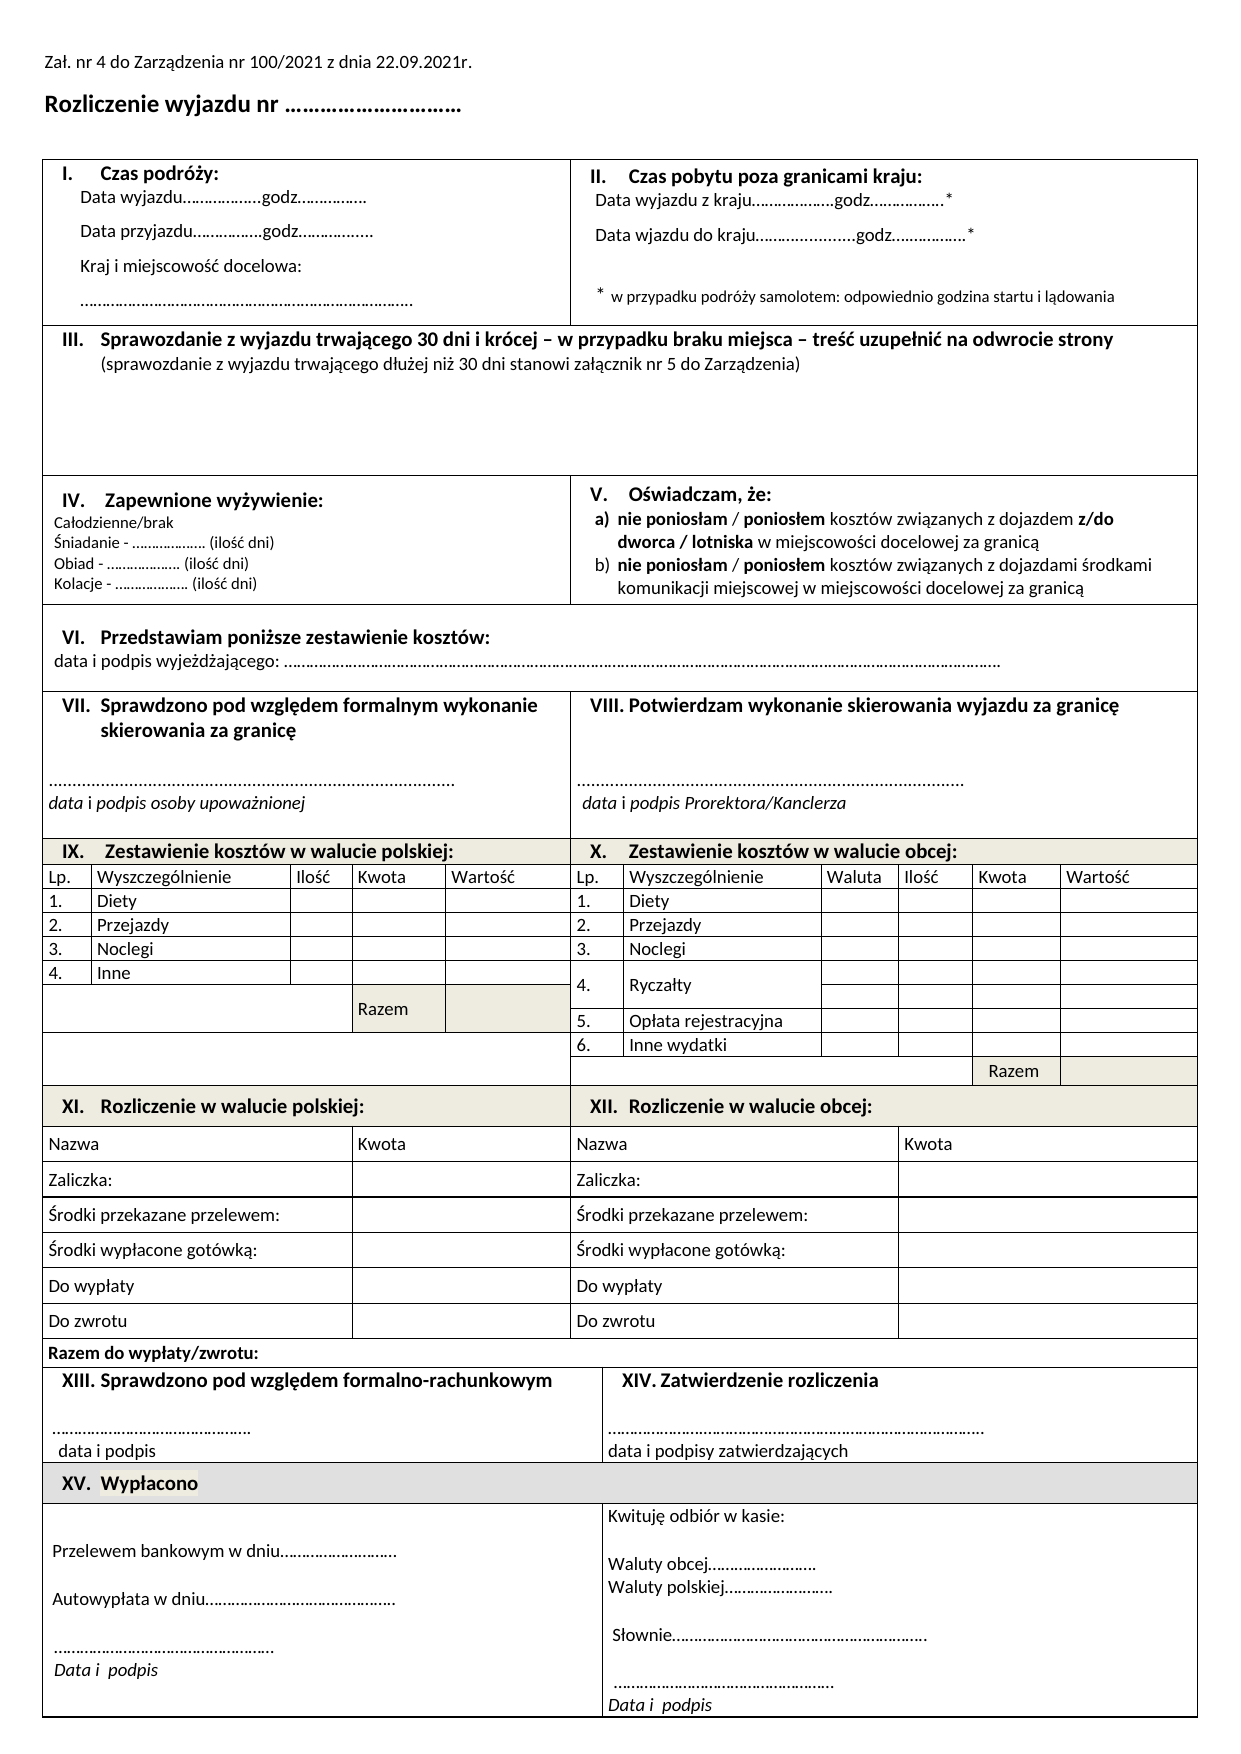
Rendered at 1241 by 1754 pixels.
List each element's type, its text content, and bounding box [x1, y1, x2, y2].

table_cell Zaliczka: [571, 1162, 898, 1196]
table_cell Inne [92, 961, 290, 984]
text Zał. nr 4 do Zarządzenia nr 100/2021 z dnia 22.09.2021r. Rozliczenie wyjazdu nr ………………………… [44, 50, 1092, 118]
table_cell [291, 961, 352, 984]
table_cell Diety [624, 889, 821, 912]
table_cell Inne wydatki [624, 1033, 821, 1056]
table_cell Wartość [446, 865, 570, 888]
table_cell [899, 1268, 1197, 1303]
table_cell [822, 937, 898, 960]
table_cell [353, 913, 445, 936]
table_cell [822, 913, 898, 936]
table_cell [899, 1162, 1197, 1196]
table_cell Środki przekazane przelewem: [43, 1198, 352, 1232]
table_cell [899, 889, 972, 912]
table_cell 1. [43, 889, 91, 912]
table_cell [446, 961, 570, 984]
table_cell [899, 961, 972, 984]
table_cell [899, 1304, 1197, 1338]
table_header Czas pobytu poza granicami kraju: Data wyjazdu z kraju……………….godz……………..* Data wjazdu do kraju……….............godz….………….* * w przypadku podróży samolotem: odpowiednio godzina startu i lądowania [571, 160, 1197, 325]
table_cell [822, 889, 898, 912]
table_cell [353, 1162, 570, 1196]
table_cell Rozliczenie w walucie obcej: [571, 1086, 1197, 1126]
table_cell [973, 889, 1060, 912]
table_cell Rozliczenie w walucie polskiej: [43, 1086, 570, 1126]
table_cell [43, 1033, 570, 1085]
table_cell Lp. [571, 865, 623, 888]
table_cell [822, 961, 898, 984]
table_cell Do wypłaty [43, 1268, 352, 1303]
table_cell [899, 937, 972, 960]
table_cell [899, 1233, 1197, 1267]
table_cell Noclegi [92, 937, 290, 960]
table_cell 3. [571, 937, 623, 960]
table_cell Kwituję odbiór w kasie: Waluty obcej……………………. Waluty polskiej……………………. Słownie………………………………………………….. …………………………………………… Data i podpis [603, 1504, 1197, 1716]
table_cell Środki przekazane przelewem: [571, 1198, 898, 1232]
table_cell [446, 913, 570, 936]
table_cell Przelewem bankowym w dniu……………………… Autowypłata w dniu…………………………………….. …………………………………………… Data i podpis [43, 1504, 602, 1716]
table_cell [822, 1009, 898, 1032]
table_cell Lp. [43, 865, 91, 888]
table_cell [446, 985, 570, 1032]
table_cell 2. [571, 913, 623, 936]
table_cell [353, 961, 445, 984]
table_cell Nazwa [43, 1127, 352, 1161]
table_cell Potwierdzam wykonanie skierowania wyjazdu za granicę .................................................................................. data i podpis Prorektora/Kanclerza [571, 692, 1197, 838]
table_cell [353, 1198, 570, 1232]
table_cell [353, 1304, 570, 1338]
table_cell Zapewnione wyżywienie: Całodzienne/brak Śniadanie - ………………. (ilość dni) Obiad - ………………. (ilość dni) Kolacje - ………………. (ilość dni) [43, 476, 570, 604]
table_cell Ryczałty [624, 961, 821, 1008]
table_cell Oświadczam, że: nie poniosłam / poniosłem kosztów związanych z dojazdem z/do dworca / lotniska w miejscowości docelowej za granicą nie poniosłam / poniosłem kosztów związanych z dojazdami środkami komunikacji miejscowej w miejscowości docelowej za granicą [571, 476, 1197, 604]
table_cell Zatwierdzenie rozliczenia ………………….……………………………………………………….. data i podpisy zatwierdzających [603, 1368, 1197, 1462]
table_cell [446, 889, 570, 912]
table_cell [353, 1268, 570, 1303]
table_cell Zestawienie kosztów w walucie obcej: [571, 839, 1197, 864]
table_cell [1061, 961, 1197, 984]
table_cell Kwota [973, 865, 1060, 888]
table_cell Diety [92, 889, 290, 912]
table_cell Przedstawiam poniższe zestawienie kosztów: data i podpis wyjeżdżającego: …………………………………………………………………………………………………………………………………………………. [43, 605, 1197, 691]
table_cell [446, 937, 570, 960]
table_cell Sprawdzono pod względem formalno-rachunkowym ………………………………………. data i podpis [43, 1368, 602, 1462]
table_cell [899, 1033, 972, 1056]
table_cell [973, 913, 1060, 936]
table_cell Sprawozdanie z wyjazdu trwającego 30 dni i krócej – w przypadku braku miejsca – treść uzupełnić na odwrocie strony (sprawozdanie z wyjazdu trwającego dłużej niż 30 dni stanowi załącznik nr 5 do Zarządzenia) [43, 326, 1197, 475]
table_cell Zaliczka: [43, 1162, 352, 1196]
table_cell Do zwrotu [571, 1304, 898, 1338]
table_cell 6. [571, 1033, 623, 1056]
table_cell Przejazdy [624, 913, 821, 936]
table_cell Razem [353, 985, 445, 1032]
table_cell [43, 985, 352, 1032]
table_cell Wyszczególnienie [92, 865, 290, 888]
table_cell Razem [973, 1057, 1060, 1085]
table_cell Wartość [1061, 865, 1197, 888]
table_header Czas podróży: Data wyjazdu……………...godz……………. Data przyjazdu…………….godz…………..... Kraj i miejscowość docelowa: ………………………………………………………………….. [43, 160, 570, 325]
table_cell [1061, 1009, 1197, 1032]
table_cell [973, 937, 1060, 960]
table_cell Sprawdzono pod względem formalnym wykonanie skierowania za granicę ...................................................................................... data i podpis osoby upoważnionej [43, 692, 570, 838]
table_cell [899, 985, 972, 1008]
table_cell Wypłacono [43, 1463, 1197, 1503]
table_cell [822, 1033, 898, 1056]
table_cell [899, 1009, 972, 1032]
table_cell Kwota [899, 1127, 1197, 1161]
table_cell Razem do wypłaty/zwrotu: [43, 1339, 1197, 1367]
table_cell [1061, 889, 1197, 912]
table_cell [973, 1009, 1060, 1032]
table_cell 5. [571, 1009, 623, 1032]
table_cell [899, 913, 972, 936]
table_cell Kwota [353, 865, 445, 888]
table_cell [973, 1033, 1060, 1056]
table_cell [571, 1057, 972, 1085]
table_cell [973, 961, 1060, 984]
table_cell 2. [43, 913, 91, 936]
table_cell Opłata rejestracyjna [624, 1009, 821, 1032]
table_cell [1061, 937, 1197, 960]
table_cell Środki wypłacone gotówką: [571, 1233, 898, 1267]
table_cell Waluta [822, 865, 898, 888]
table_cell Kwota [353, 1127, 570, 1161]
table_cell Do zwrotu [43, 1304, 352, 1338]
table_cell [291, 937, 352, 960]
table_cell Przejazdy [92, 913, 290, 936]
table_cell 3. [43, 937, 91, 960]
table_cell [899, 1198, 1197, 1232]
table_cell [353, 1233, 570, 1267]
table_cell [1061, 1057, 1197, 1085]
table_cell [353, 937, 445, 960]
table_cell [1061, 985, 1197, 1008]
table_cell [822, 985, 898, 1008]
table_cell [353, 889, 445, 912]
table_cell Do wypłaty [571, 1268, 898, 1303]
table_cell [973, 985, 1060, 1008]
table_cell 1. [571, 889, 623, 912]
table_cell Noclegi [624, 937, 821, 960]
table_cell Zestawienie kosztów w walucie polskiej: [43, 839, 570, 864]
table_cell [291, 889, 352, 912]
table_cell [291, 913, 352, 936]
table_cell Ilość [899, 865, 972, 888]
table_cell 4. [571, 961, 623, 1008]
table_cell Ilość [291, 865, 352, 888]
table_cell [1061, 1033, 1197, 1056]
table_cell Środki wypłacone gotówką: [43, 1233, 352, 1267]
table_cell 4. [43, 961, 91, 984]
table_cell Nazwa [571, 1127, 898, 1161]
table_cell Wyszczególnienie [624, 865, 821, 888]
table_cell [1061, 913, 1197, 936]
